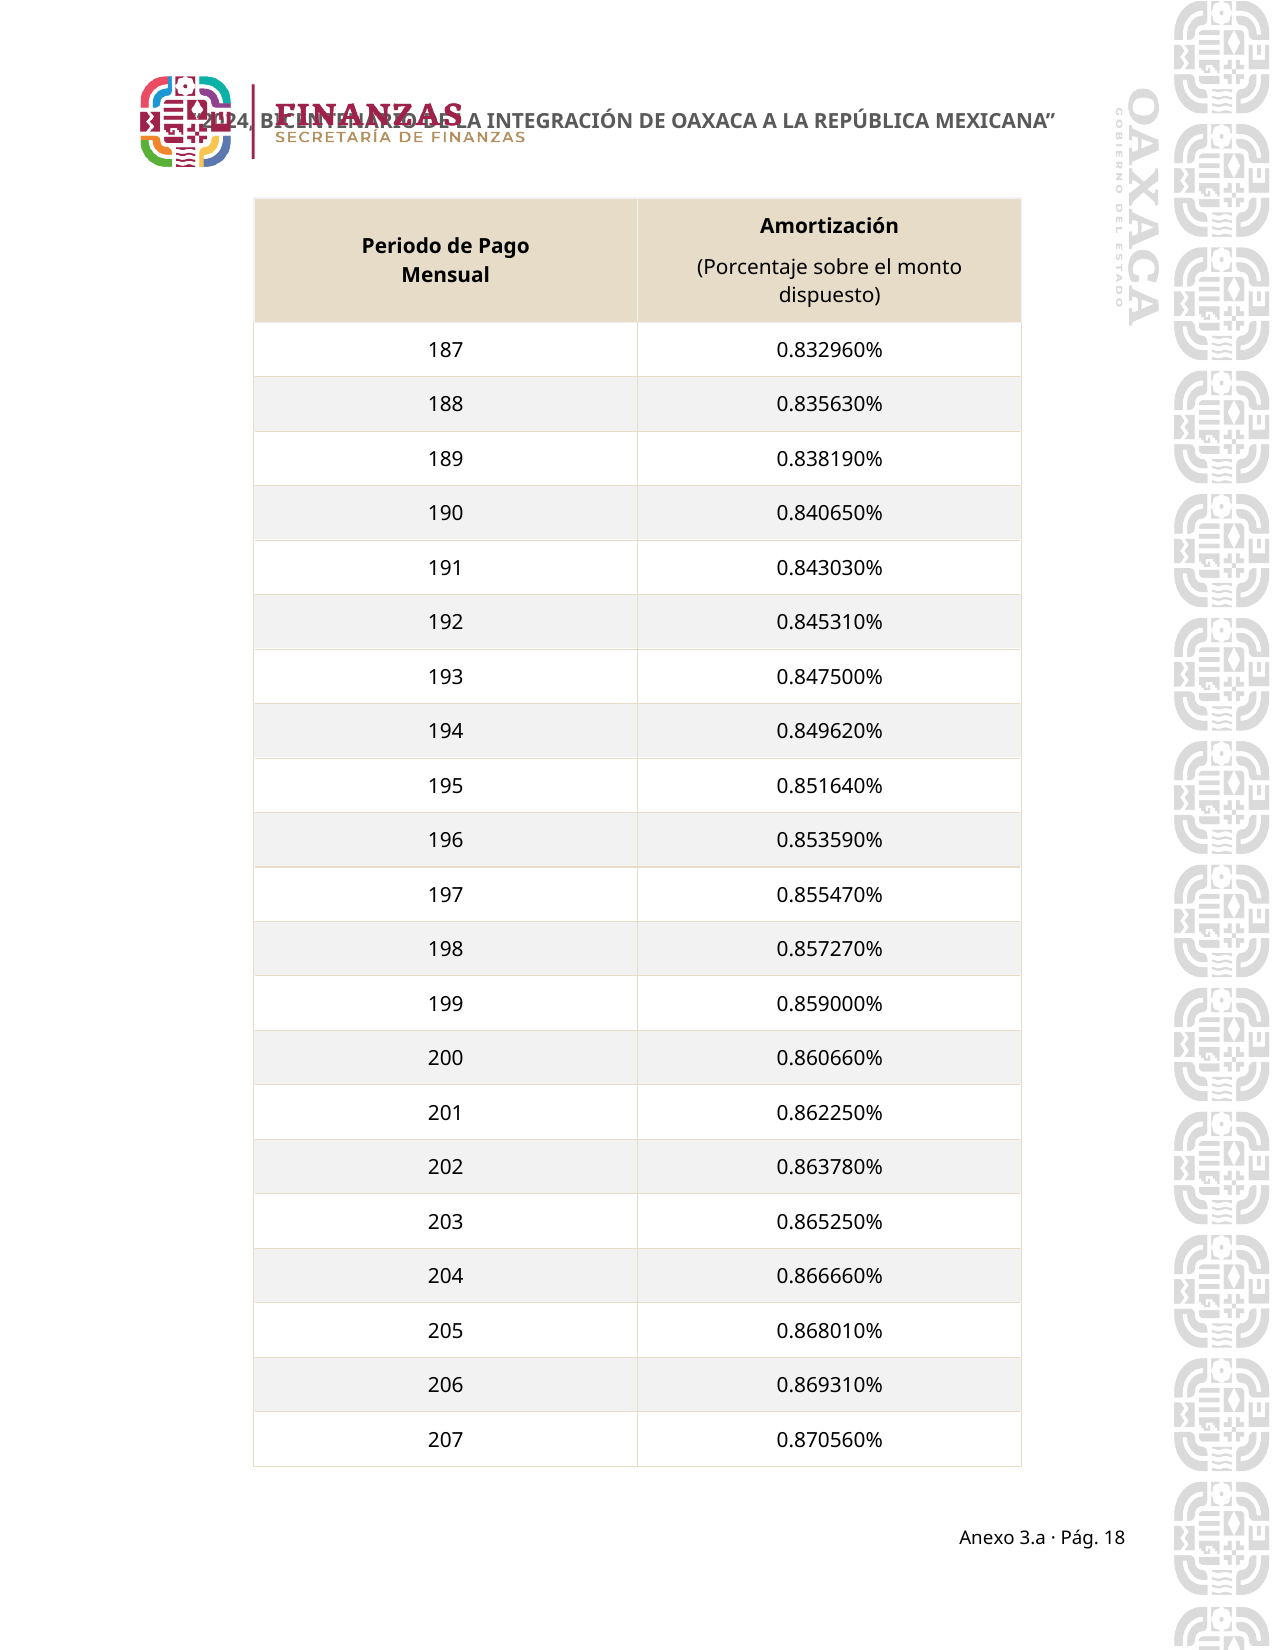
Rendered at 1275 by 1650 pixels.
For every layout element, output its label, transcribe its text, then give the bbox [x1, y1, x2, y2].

table_cell 0.851640% [638, 758, 1021, 812]
table_header Periodo de Pago Mensual [255, 199, 637, 322]
table_cell 198 [254, 922, 637, 975]
table_cell 0.843030% [638, 540, 1021, 594]
table_cell 0.859000% [638, 975, 1021, 1030]
table_cell 191 [254, 541, 637, 594]
table_cell 0.862250% [638, 1084, 1021, 1139]
table_cell 205 [254, 1303, 637, 1357]
table_cell 190 [254, 486, 637, 539]
table_cell 203 [254, 1194, 637, 1248]
table_cell 189 [254, 432, 637, 485]
table_header Amortización (Porcentaje sobre el monto dispuesto) [638, 199, 1021, 322]
table_cell 0.868010% [638, 1302, 1021, 1357]
table_cell 201 [254, 1085, 637, 1139]
table_cell 0.866660% [638, 1248, 1021, 1302]
table_cell 0.869310% [638, 1357, 1021, 1411]
table_cell 192 [254, 595, 637, 648]
picture [1104, 1, 1275, 1650]
table_cell 0.870560% [638, 1411, 1021, 1466]
table_cell 0.832960% [638, 322, 1021, 376]
table_cell 200 [254, 1031, 637, 1084]
table_cell 0.847500% [638, 649, 1021, 703]
picture [121, 52, 534, 190]
table_cell 202 [254, 1140, 637, 1193]
table_cell 195 [254, 759, 637, 812]
table_cell 0.857270% [638, 921, 1021, 975]
table_cell 187 [254, 323, 637, 376]
table_cell 0.853590% [638, 812, 1021, 866]
table_cell 0.865250% [638, 1193, 1021, 1248]
table_cell 0.855470% [638, 866, 1021, 921]
table_cell 0.863780% [638, 1139, 1021, 1193]
table_cell 194 [254, 704, 637, 757]
table_cell 196 [254, 813, 637, 866]
table_cell 0.845310% [638, 594, 1021, 648]
table_cell 0.860660% [638, 1030, 1021, 1084]
table_cell 197 [254, 867, 637, 921]
table_cell 0.838190% [638, 431, 1021, 485]
table_cell 193 [254, 650, 637, 703]
table_cell 204 [254, 1249, 637, 1302]
table_cell 0.849620% [638, 703, 1021, 757]
table_cell 199 [254, 976, 637, 1030]
table_cell 0.835630% [638, 376, 1021, 431]
table_cell 0.840650% [638, 485, 1021, 539]
table_cell 207 [254, 1412, 637, 1466]
table_cell 206 [254, 1358, 637, 1411]
table_cell 188 [254, 377, 637, 431]
